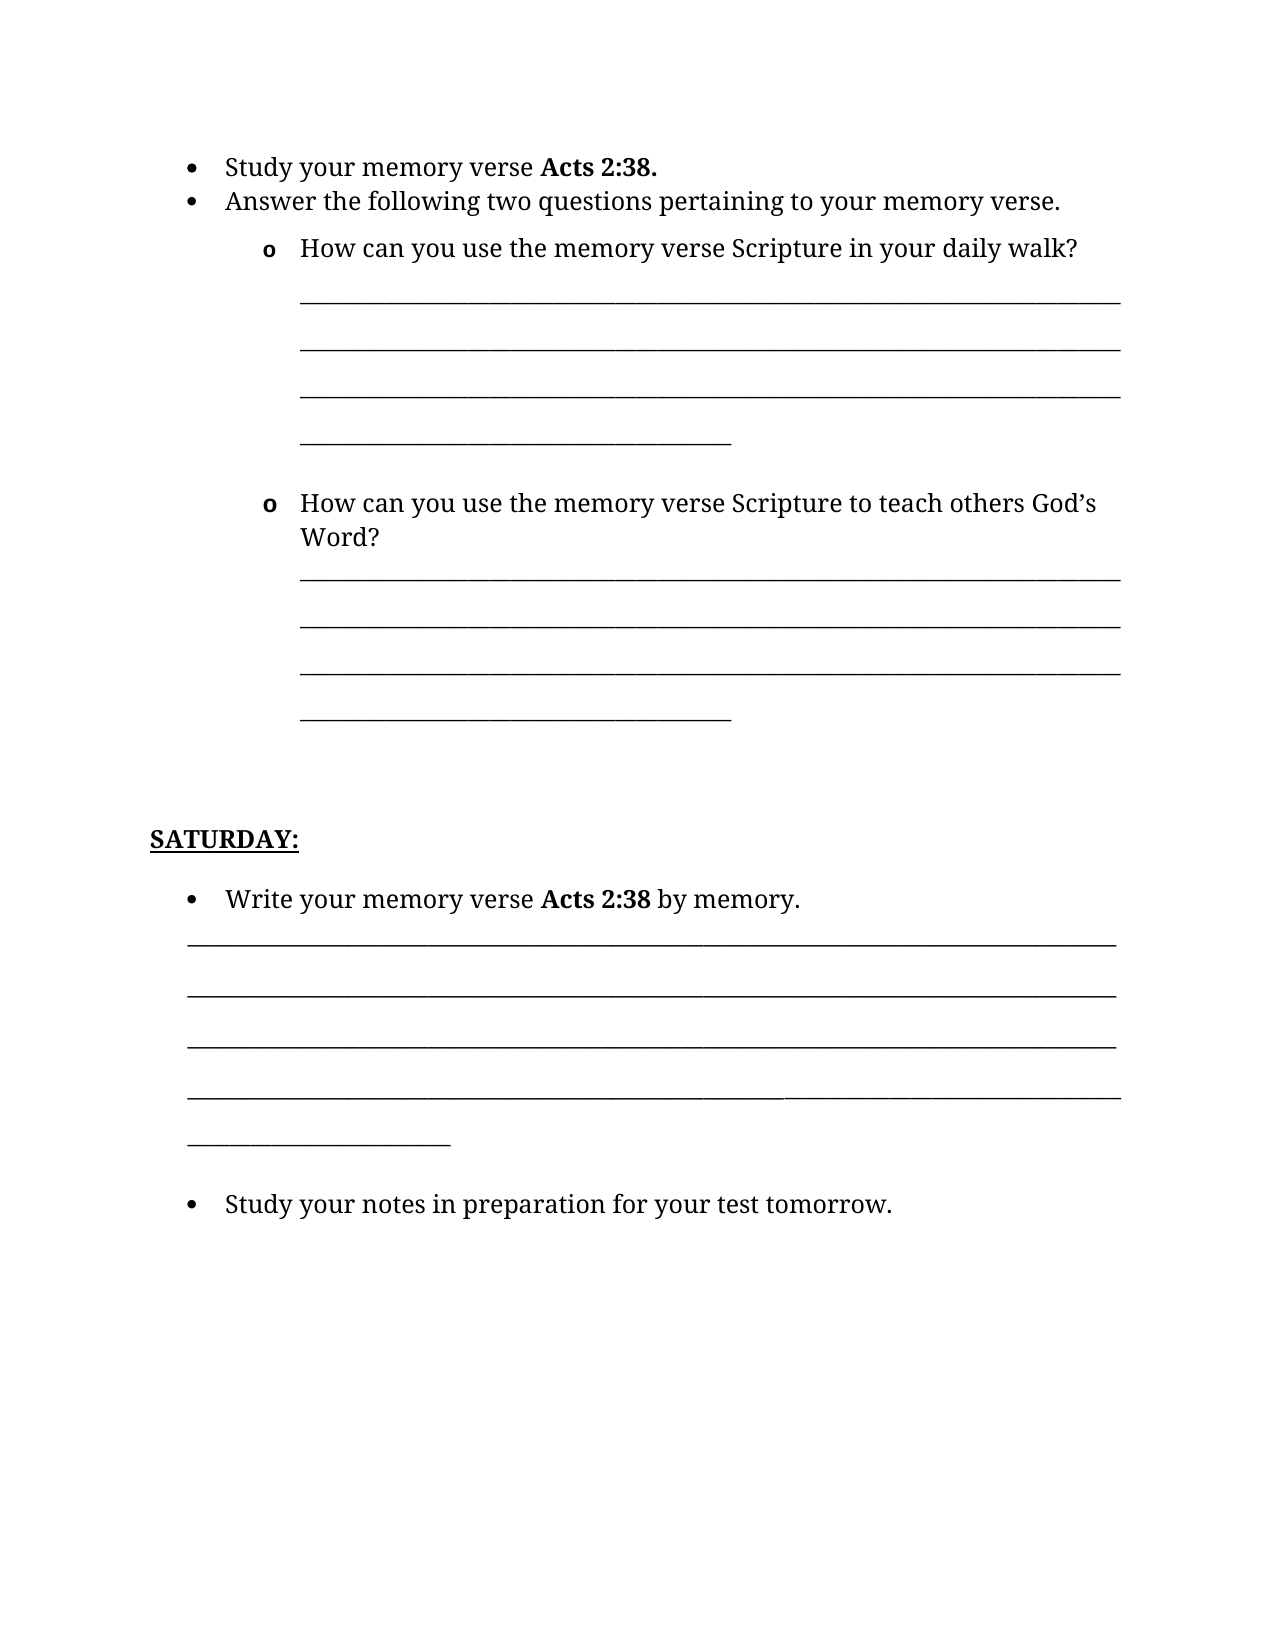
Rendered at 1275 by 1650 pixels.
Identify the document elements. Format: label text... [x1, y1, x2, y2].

list How can you use the memory verse Scripture in your daily walk? [262, 231, 1125, 265]
list Answer the following two questions pertaining to your memory verse. [187, 184, 1125, 218]
list How can you use the memory verse Scripture to teach others God’s Word? [262, 486, 1125, 554]
text SATURDAY: [150, 822, 1125, 856]
list Study your notes in preparation for your test tomorrow. [187, 1187, 1125, 1221]
text ___________________________________________________________________________________________________________________________________________________________________________________________________________________________________________________________________________________ [300, 277, 1125, 449]
text ________________________________________________________________________________________________________________________________________________________________________________________________________________________________________________________________________________________________________________________________________________________________ [187, 916, 1125, 1150]
text ___________________________________________________________________________________________________________________________________________________________________________________________________________________________________________________________________________________ [300, 554, 1125, 726]
list Write your memory verse Acts 2:38 by memory. [187, 882, 1125, 916]
list Study your memory verse Acts 2:38. [187, 150, 1125, 184]
